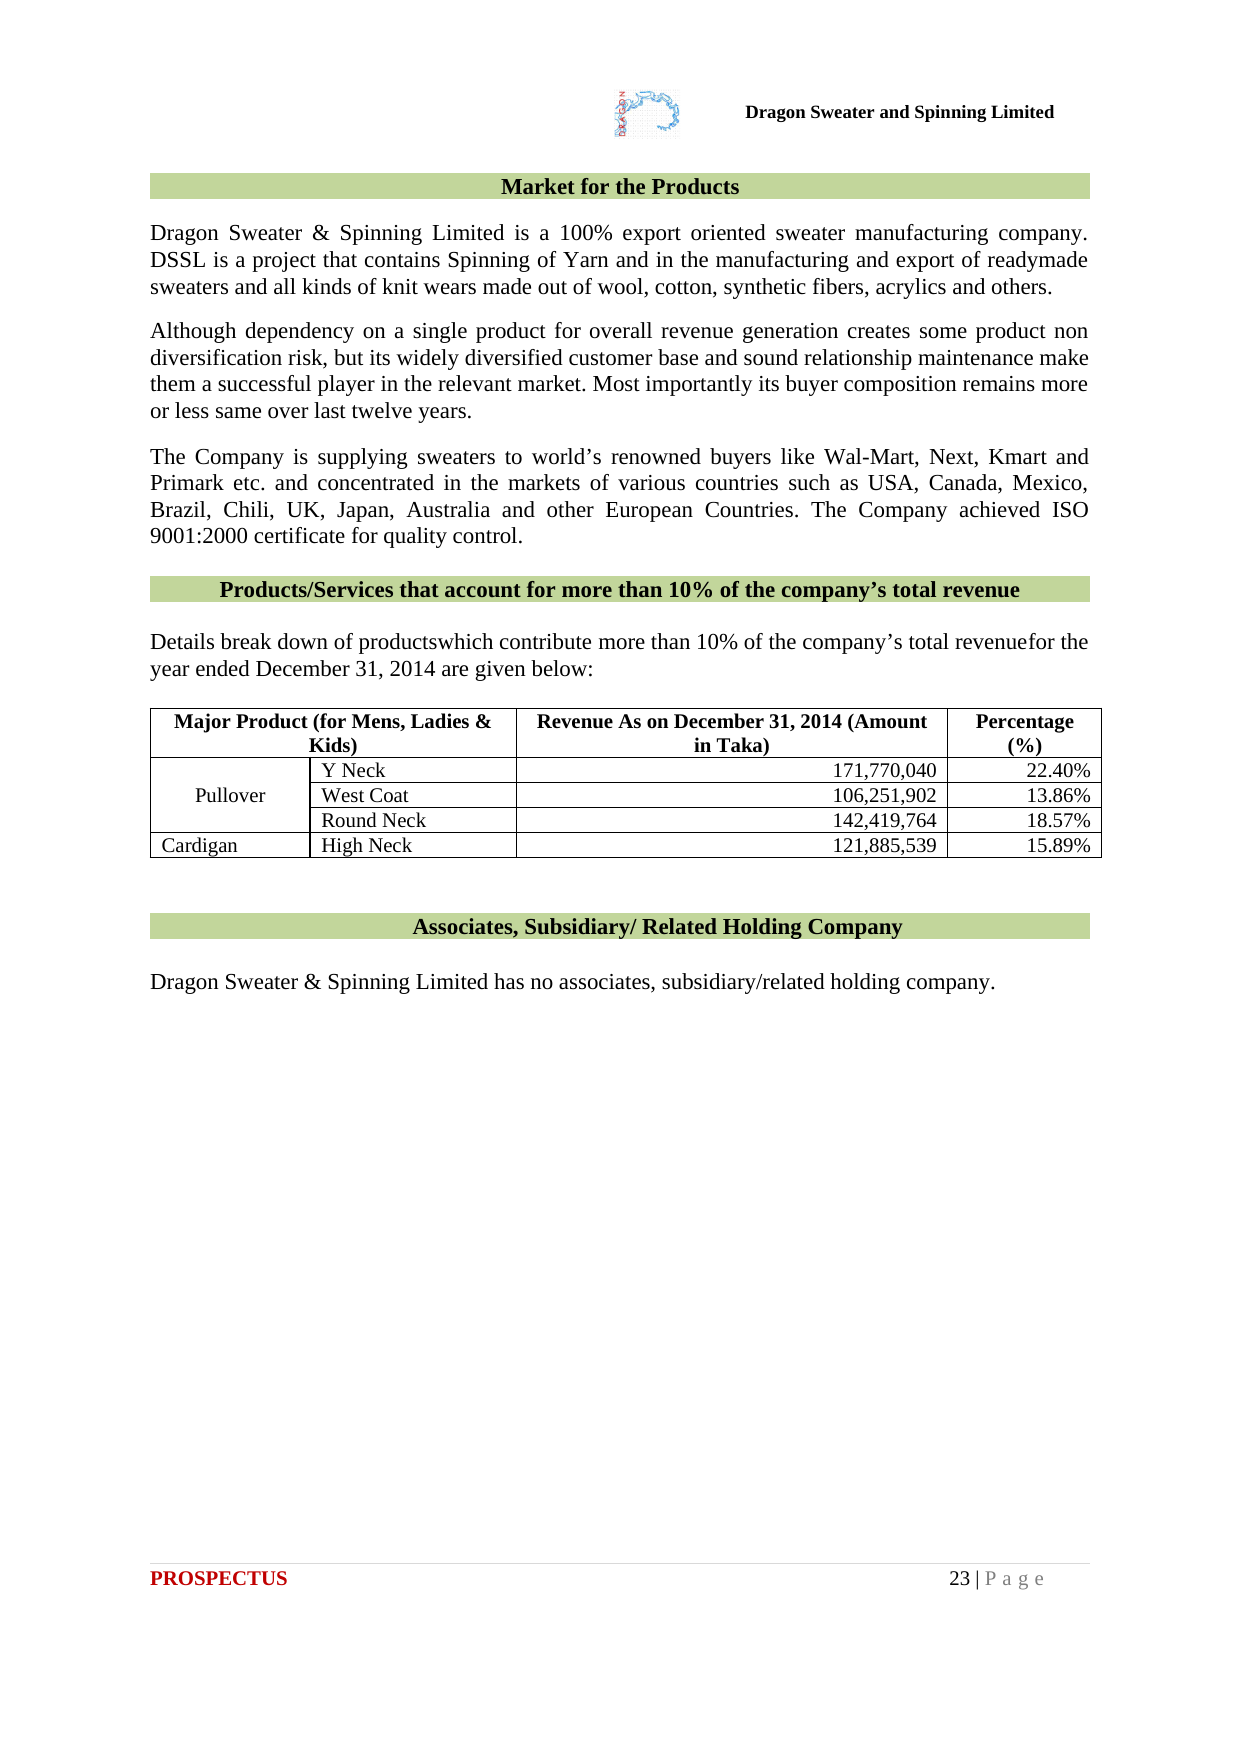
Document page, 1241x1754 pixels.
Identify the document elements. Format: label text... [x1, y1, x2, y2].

table_cell 171,770,040 [517, 758, 947, 782]
table_cell 15.89% [948, 833, 1101, 857]
table_cell West Coat [311, 783, 516, 807]
table_cell Round Neck [311, 808, 516, 832]
table_cell Y Neck [311, 758, 516, 782]
text Details break down of productswhich contribute more than 10% of the company’s total revenuefor the year ended December 31, 2014 are given below: [150, 628, 1090, 681]
table_cell 106,251,902 [517, 783, 947, 807]
table_cell High Neck [311, 833, 516, 857]
table_cell Cardigan [151, 833, 309, 857]
text Products/Services that account for more than 10% of the company’s total revenue [150, 576, 1090, 602]
table_header Revenue As on December 31, 2014 (Amount in Taka) [517, 709, 947, 757]
table_cell 142,419,764 [517, 808, 947, 832]
text Dragon Sweater & Spinning Limited is a 100% export oriented sweater manufacturing company. DSSL is a project that contains Spinning of Yarn and in the manufacturing and export of readymade sweaters and all kinds of knit wears made out of wool, cotton, synthetic fibers, acrylics and others. [150, 219, 1090, 299]
table_cell Pullover [151, 758, 309, 832]
text The Company is supplying sweaters to world’s renowned buyers like Wal-Mart, Next, Kmart and Primark etc. and concentrated in the markets of various countries such as USA, Canada, Mexico, Brazil, Chili, UK, Japan, Australia and other European Countries. The Company achieved ISO 9001:2000 certificate for quality control. [150, 443, 1090, 549]
table_cell 13.86% [948, 783, 1101, 807]
text Associates, Subsidiary/ Related Holding Company [150, 913, 1090, 939]
text Market for the Products [150, 173, 1090, 199]
text Dragon Sweater & Spinning Limited has no associates, subsidiary/related holding company. [150, 968, 1090, 995]
table_header Percentage (%) [948, 709, 1101, 757]
table_header Major Product (for Mens, Ladies & Kids) [151, 709, 516, 757]
picture [613, 89, 681, 139]
table_cell 18.57% [948, 808, 1101, 832]
table_cell 22.40% [948, 758, 1101, 782]
table_cell 121,885,539 [517, 833, 947, 857]
text Although dependency on a single product for overall revenue generation creates some product non diversification risk, but its widely diversified customer base and sound relationship maintenance make them a successful player in the relevant market. Most importantly its buyer composition remains more or less same over last twelve years. [150, 317, 1090, 423]
